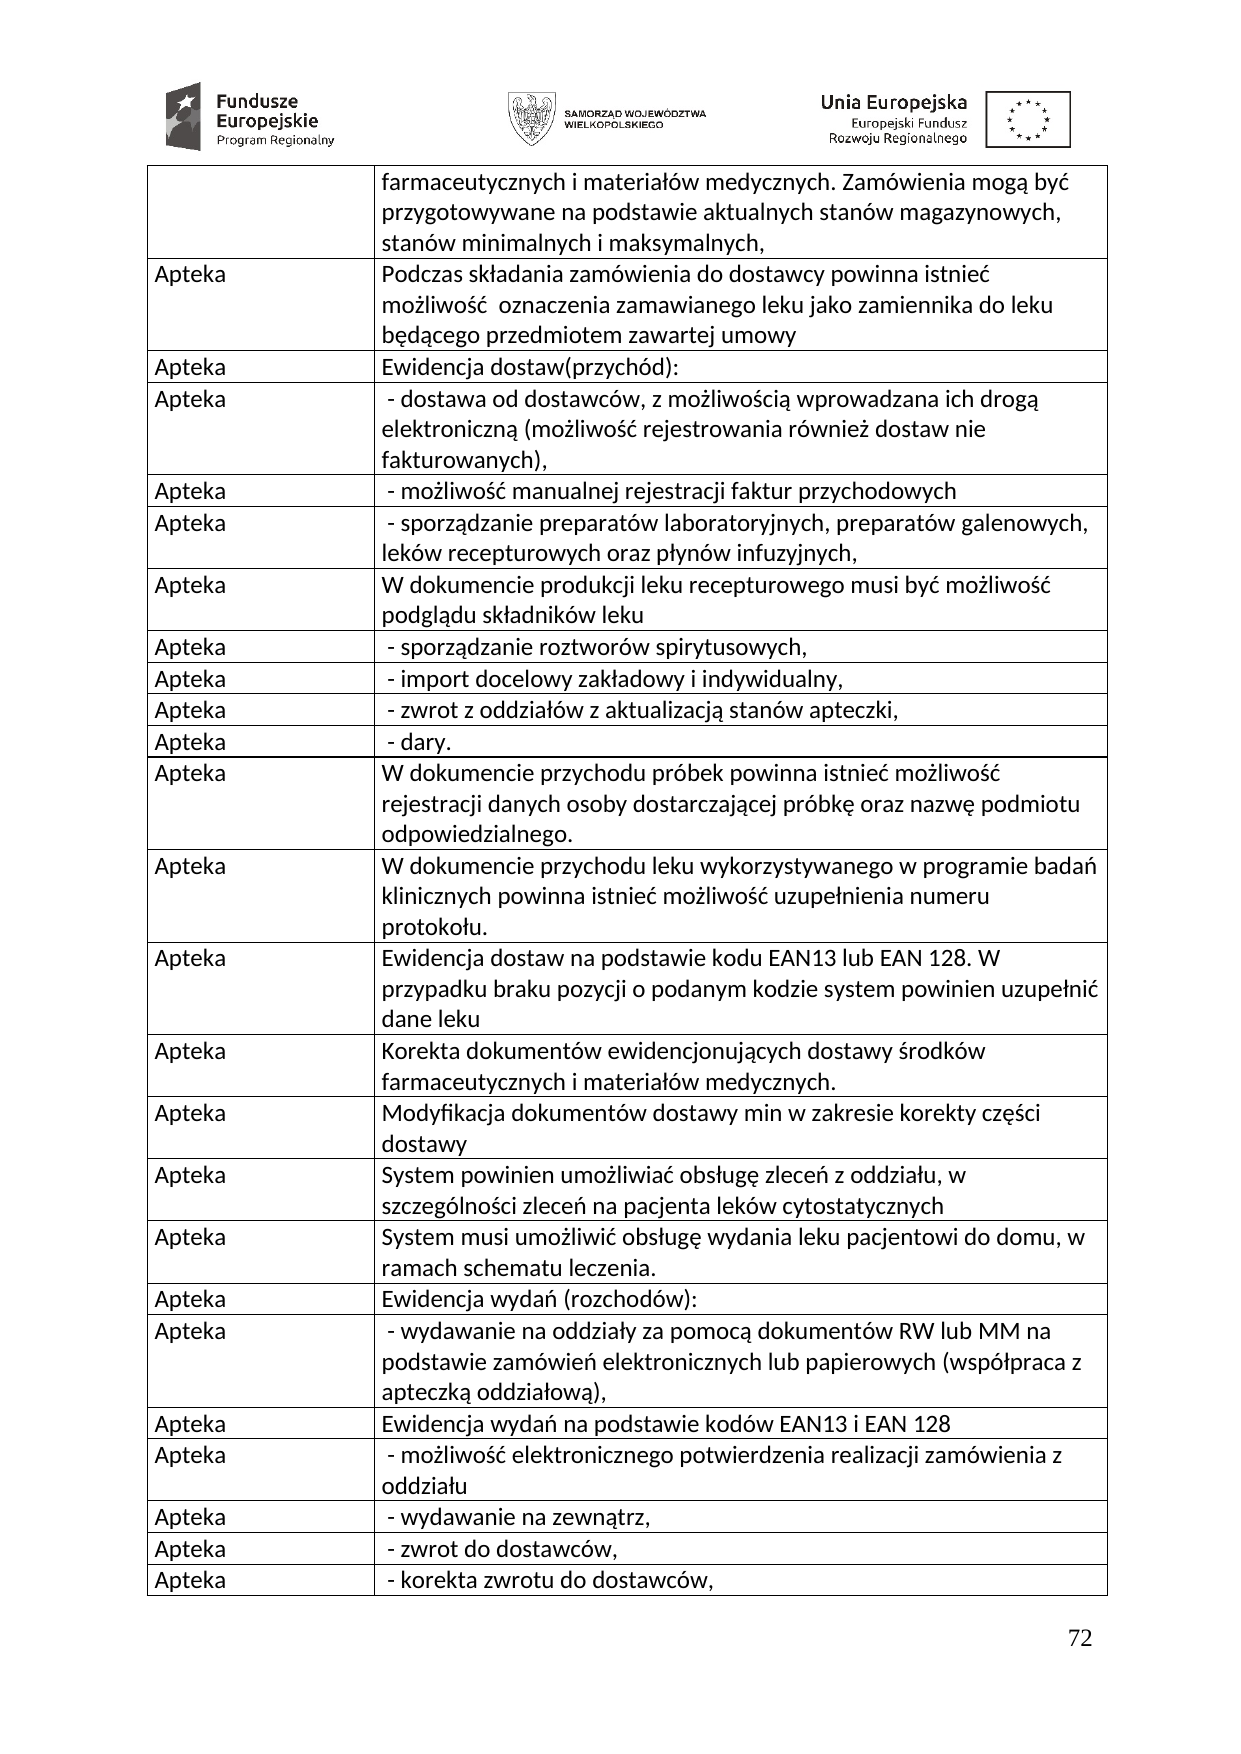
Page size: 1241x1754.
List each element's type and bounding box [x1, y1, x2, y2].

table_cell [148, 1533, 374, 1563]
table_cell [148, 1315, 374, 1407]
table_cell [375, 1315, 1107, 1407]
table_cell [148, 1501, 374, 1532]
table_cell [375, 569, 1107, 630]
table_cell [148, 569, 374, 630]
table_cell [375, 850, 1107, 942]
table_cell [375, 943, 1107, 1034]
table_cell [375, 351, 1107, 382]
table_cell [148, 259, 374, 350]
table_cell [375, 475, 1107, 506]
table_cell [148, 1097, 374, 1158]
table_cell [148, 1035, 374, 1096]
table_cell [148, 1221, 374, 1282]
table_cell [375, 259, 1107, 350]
picture [147, 73, 1089, 165]
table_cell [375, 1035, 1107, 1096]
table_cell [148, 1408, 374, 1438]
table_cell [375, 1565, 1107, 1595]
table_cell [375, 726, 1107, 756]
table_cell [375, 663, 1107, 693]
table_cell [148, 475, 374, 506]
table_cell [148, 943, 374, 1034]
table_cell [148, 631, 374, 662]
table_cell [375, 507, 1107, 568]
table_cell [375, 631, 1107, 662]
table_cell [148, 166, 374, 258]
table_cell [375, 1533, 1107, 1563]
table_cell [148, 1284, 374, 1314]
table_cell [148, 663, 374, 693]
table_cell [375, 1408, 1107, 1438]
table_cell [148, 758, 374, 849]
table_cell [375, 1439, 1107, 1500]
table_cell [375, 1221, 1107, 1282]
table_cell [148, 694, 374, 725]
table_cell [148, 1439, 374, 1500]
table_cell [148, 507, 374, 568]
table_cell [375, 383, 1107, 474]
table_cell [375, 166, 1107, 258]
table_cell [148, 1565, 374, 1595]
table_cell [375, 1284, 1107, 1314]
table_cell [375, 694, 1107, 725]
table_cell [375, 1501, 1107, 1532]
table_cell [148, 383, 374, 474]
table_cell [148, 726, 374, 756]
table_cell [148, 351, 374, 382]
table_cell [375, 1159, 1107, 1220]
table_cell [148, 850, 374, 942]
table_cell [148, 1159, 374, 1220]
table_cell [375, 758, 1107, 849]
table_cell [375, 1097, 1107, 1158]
